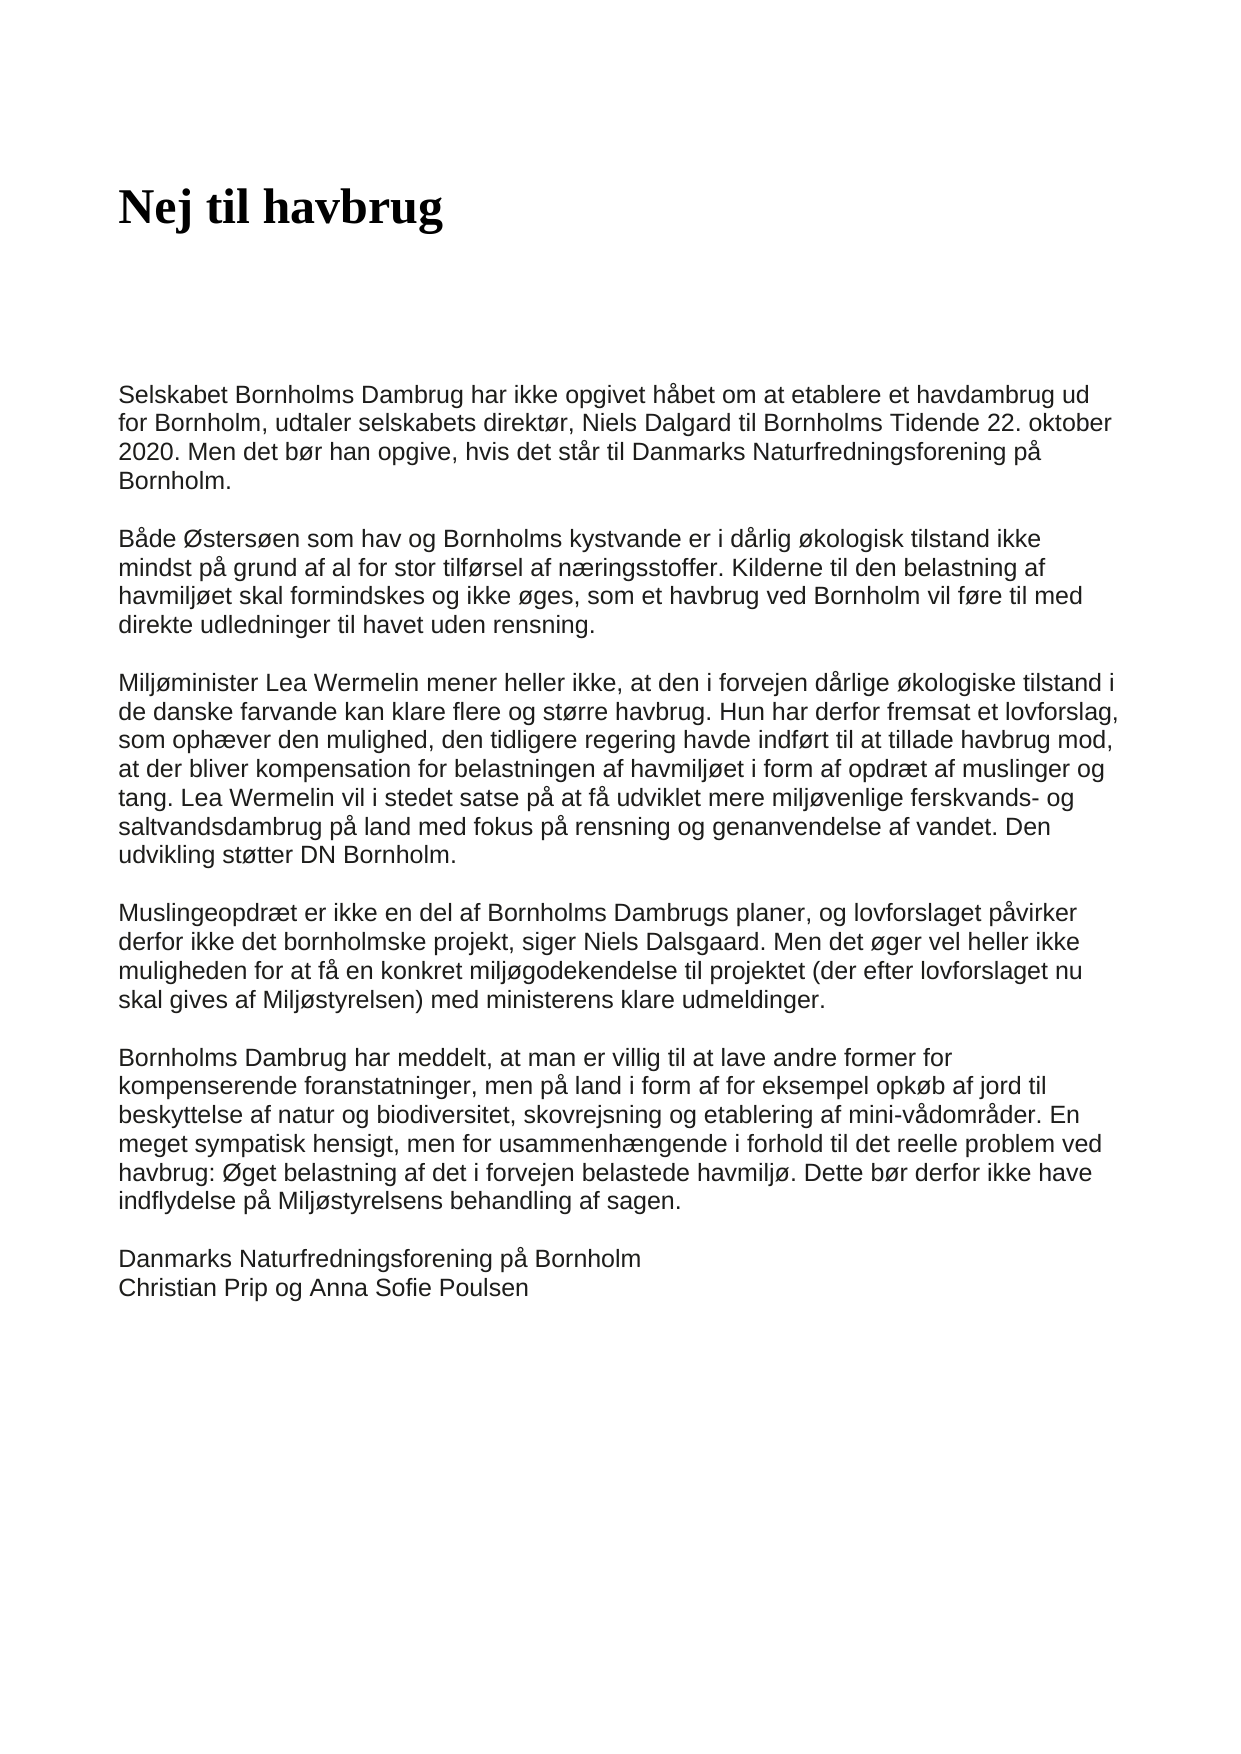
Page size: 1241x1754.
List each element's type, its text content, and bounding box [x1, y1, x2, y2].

text Muslingeopdræt er ikke en del af Bornholms Dambrugs planer, og lovforslaget påvirker derfor ikke det bornholmske projekt, siger Niels Dalsgaard. Men det øger vel heller ikke muligheden for at få en konkret miljøgodekendelse til projektet (der efter lovforslaget nu skal gives af Miljøstyrelsen) med ministerens klare udmeldinger. [118, 898, 1122, 1013]
text Bornholms Dambrug har meddelt, at man er villig til at lave andre former for kompenserende foranstatninger, men på land i form af for eksempel opkøb af jord til beskyttelse af natur og biodiversitet, skovrejsning og etablering af mini-vådområder. En meget sympatisk hensigt, men for usammenhængende i forhold til det reelle problem ved havbrug: Øget belastning af det i forvejen belastede havmiljø. Dette bør derfor ikke have indflydelse på Miljøstyrelsens behandling af sagen. [118, 1043, 1122, 1215]
text Både Østersøen som hav og Bornholms kystvande er i dårlig økologisk tilstand ikke mindst på grund af al for stor tilførsel af næringsstoffer. Kilderne til den belastning af havmiljøet skal formindskes og ikke øges, som et havbrug ved Bornholm vil føre til med direkte udledninger til havet uden rensning. [118, 524, 1122, 639]
text Selskabet Bornholms Dambrug har ikke opgivet håbet om at etablere et havdambrug ud for Bornholm, udtaler selskabets direktør, Niels Dalgard til Bornholms Tidende 22. oktober 2020. Men det bør han opgive, hvis det står til Danmarks Naturfredningsforening på Bornholm. [118, 380, 1122, 495]
text Nej til havbrug [118, 177, 1122, 235]
text Miljøminister Lea Wermelin mener heller ikke, at den i forvejen dårlige økologiske tilstand i de danske farvande kan klare flere og større havbrug. Hun har derfor fremsat et lovforslag, som ophæver den mulighed, den tidligere regering havde indført til at tillade havbrug mod, at der bliver kompensation for belastningen af havmiljøet i form af opdræt af muslinger og tang. Lea Wermelin vil i stedet satse på at få udviklet mere miljøvenlige ferskvands- og saltvandsdambrug på land med fokus på rensning og genanvendelse af vandet. Den udvikling støtter DN Bornholm. [118, 668, 1122, 869]
text Danmarks Naturfredningsforening på Bornholm Christian Prip og Anna Sofie Poulsen [118, 1244, 1122, 1302]
